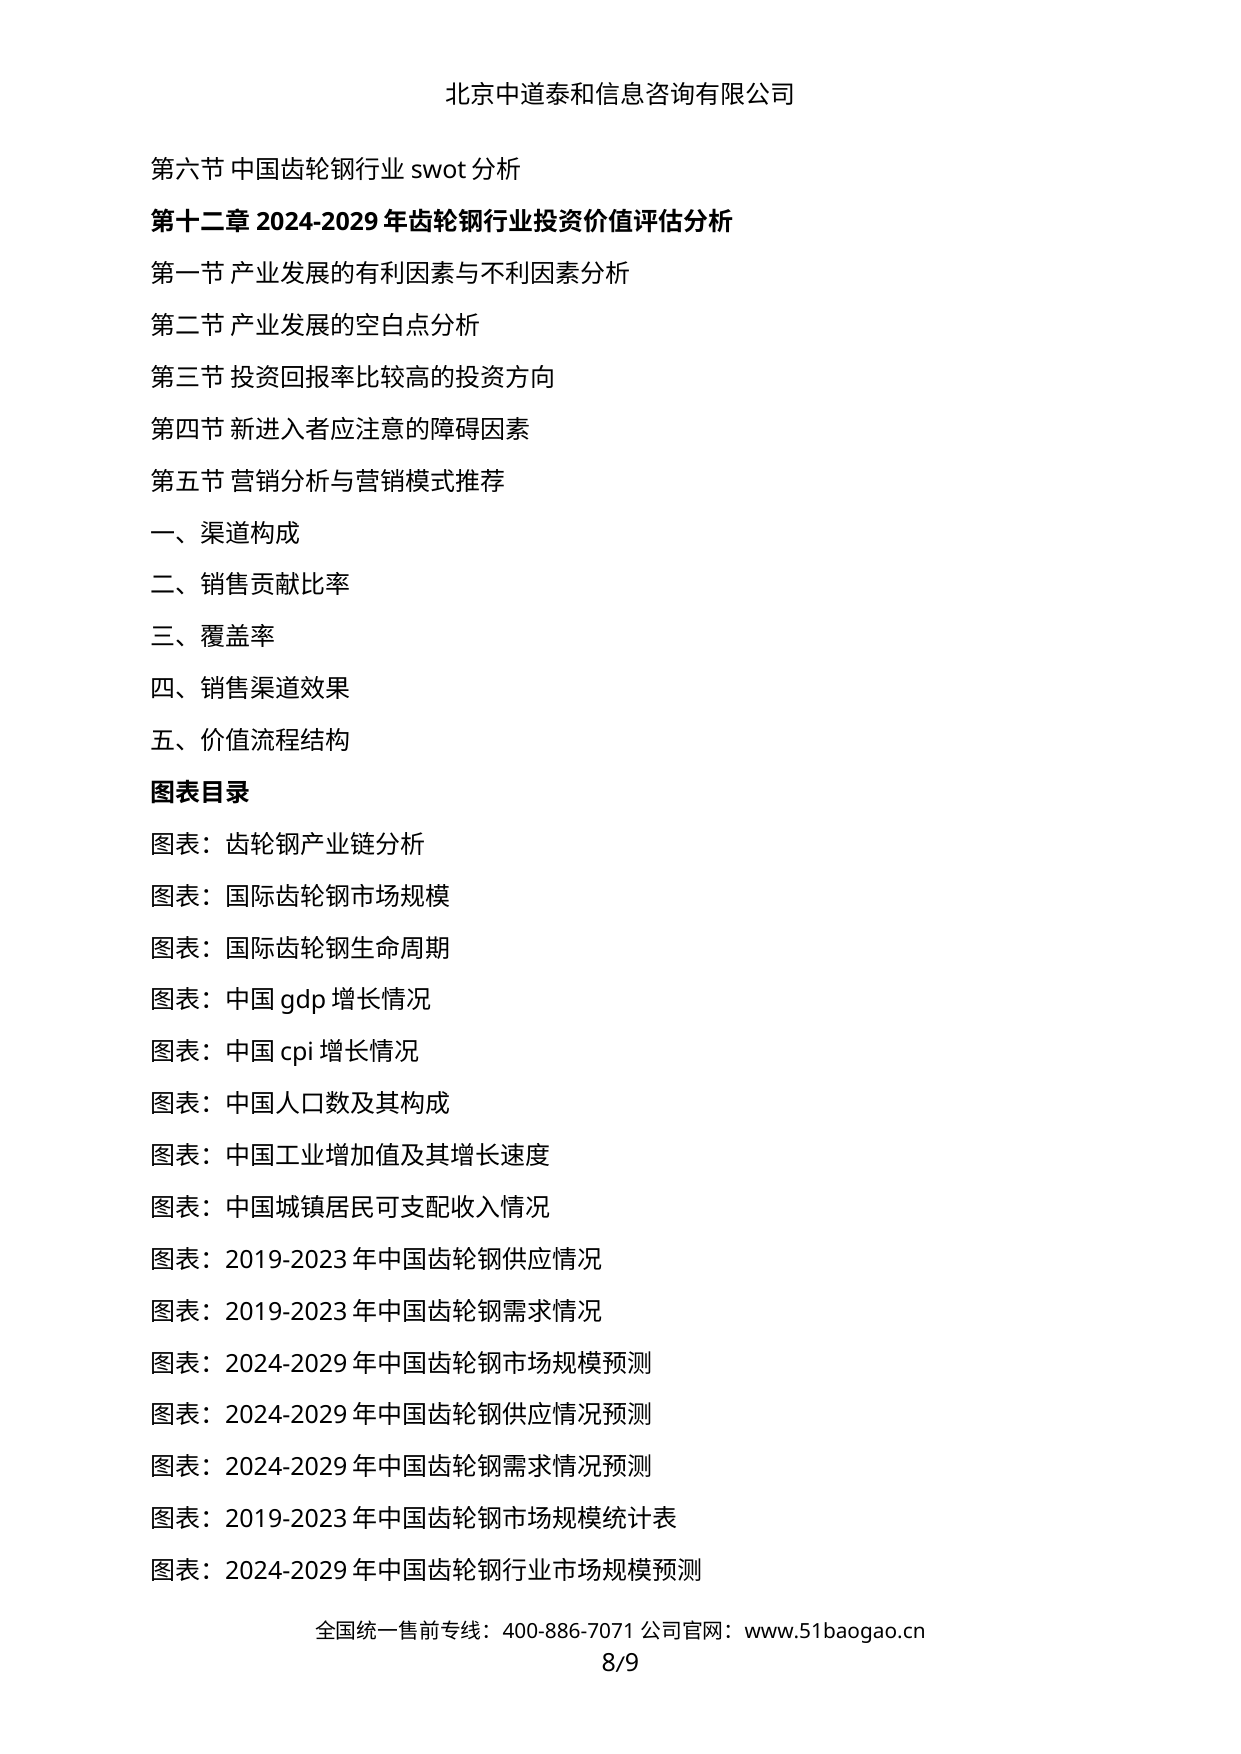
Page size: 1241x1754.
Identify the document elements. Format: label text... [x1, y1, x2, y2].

text 图表：中国cpi增长情况 [150, 1032, 1090, 1068]
text 第十二章 2024-2029年齿轮钢行业投资价值评估分析 [150, 202, 1090, 238]
text 第一节 产业发展的有利因素与不利因素分析 [150, 254, 1090, 290]
text 第二节 产业发展的空白点分析 [150, 306, 1090, 342]
text 图表：2024-2029年中国齿轮钢行业市场规模预测 [150, 1551, 1090, 1587]
text 图表：中国人口数及其构成 [150, 1084, 1090, 1120]
text 图表目录 [150, 772, 1090, 809]
text 第六节 中国齿轮钢行业swot分析 [150, 150, 1090, 186]
text 二、销售贡献比率 [150, 565, 1090, 601]
text 图表：中国gdp增长情况 [150, 980, 1090, 1016]
text 一、渠道构成 [150, 513, 1090, 549]
text 三、覆盖率 [150, 617, 1090, 653]
text 五、价值流程结构 [150, 721, 1090, 757]
text 图表：国际齿轮钢生命周期 [150, 928, 1090, 964]
text 图表：齿轮钢产业链分析 [150, 824, 1090, 861]
text 四、销售渠道效果 [150, 669, 1090, 705]
text 图表：中国工业增加值及其增长速度 [150, 1136, 1090, 1172]
text 图表：2024-2029年中国齿轮钢市场规模预测 [150, 1343, 1090, 1379]
text 第三节 投资回报率比较高的投资方向 [150, 357, 1090, 394]
text 图表：2024-2029年中国齿轮钢需求情况预测 [150, 1447, 1090, 1483]
text 图表：国际齿轮钢市场规模 [150, 876, 1090, 912]
text 图表：2019-2023年中国齿轮钢供应情况 [150, 1239, 1090, 1276]
text 图表：2019-2023年中国齿轮钢市场规模统计表 [150, 1499, 1090, 1535]
text 图表：中国城镇居民可支配收入情况 [150, 1187, 1090, 1224]
text 图表：2019-2023年中国齿轮钢需求情况 [150, 1291, 1090, 1327]
text 图表：2024-2029年中国齿轮钢供应情况预测 [150, 1395, 1090, 1431]
text 第四节 新进入者应注意的障碍因素 [150, 409, 1090, 446]
text 第五节 营销分析与营销模式推荐 [150, 461, 1090, 497]
